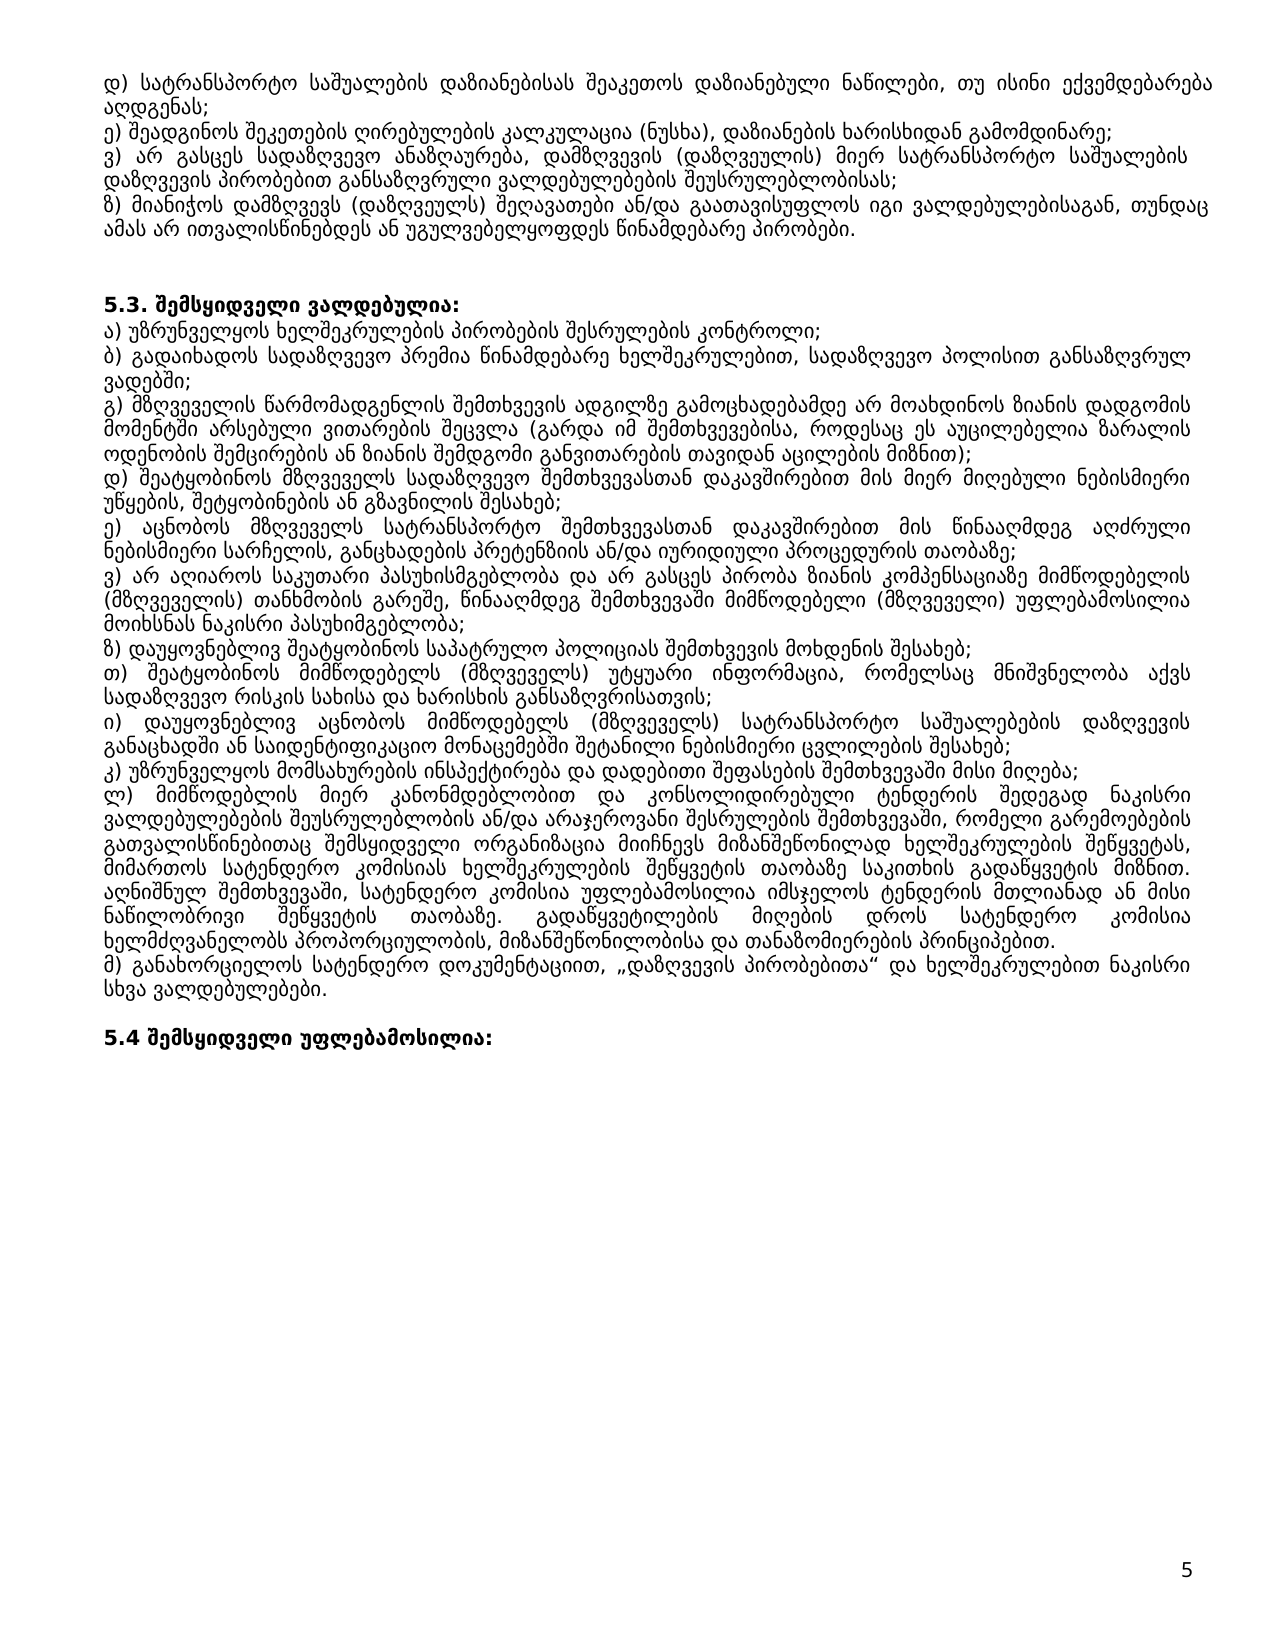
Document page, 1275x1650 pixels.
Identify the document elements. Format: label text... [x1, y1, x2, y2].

text ვ) არ გასცეს სადაზღვევო ანაზღაურება, დამზღვევის (დაზღვეულის) მიერ სატრანსპორტო საშუალების დაზღვევის პირობებით განსაზღვრული ვალდებულებების შეუსრულებლობისას; [103, 144, 1189, 193]
text ე) აცნობოს მზღვეველს სატრანსპორტო შემთხვევასთან დაკავშირებით მის წინააღმდეგ აღძრული ნებისმიერი სარჩელის, განცხადების პრეტენზიის ან/და იურიდიული პროცედურის თაობაზე; [103, 515, 1192, 563]
text ლ) მიმწოდებლის მიერ კანონმდებლობით და კონსოლიდირებული ტენდერის შედეგად ნაკისრი ვალდებულებების შეუსრულებლობის ან/და არაჯეროვანი შესრულების შემთხვევაში, რომელი გარემოებების გათვალისწინებითაც შემსყიდველი ორგანიზაცია მიიჩნევს მიზანშეწონილად ხელშეკრულების შეწყვეტას, მიმართოს სატენდერო კომისიას ხელშეკრულების შეწყვეტის თაობაზე საკითხის გადაწყვეტის მიზნით. აღნიშნულ შემთხვევაში, სატენდერო კომისია უფლებამოსილია იმსჯელოს ტენდერის მთლიანად ან მისი ნაწილობრივი შეწყვეტის თაობაზე. გადაწყვეტილების მიღების დროს სატენდერო კომისია ხელმძღვანელობს პროპორციულობის, მიზანშეწონილობისა და თანაზომიერების პრინციპებით. [103, 783, 1192, 953]
text ბ) გადაიხადოს სადაზღვევო პრემია წინამდებარე ხელშეკრულებით, სადაზღვევო პოლისით განსაზღვრულ ვადებში; [103, 344, 1192, 393]
text კ) უზრუნველყოს მომსახურების ინსპექტირება და დადებითი შეფასების შემთხვევაში მისი მიღება; [103, 759, 1214, 783]
text დ) შეატყობინოს მზღვეველს სადაზღვევო შემთხვევასთან დაკავშირებით მის მიერ მიღებული ნებისმიერი უწყების, შეტყობინების ან გზავნილის შესახებ; [103, 466, 1192, 514]
text ი) დაუყოვნებლივ აცნობოს მიმწოდებელს (მზღვეველს) სატრანსპორტო საშუალებების დაზღვევის განაცხადში ან საიდენტიფიკაციო მონაცემებში შეტანილი ნებისმიერი ცვლილების შესახებ; [103, 710, 1192, 758]
text ზ) მიანიჭოს დამზღვევს (დაზღვეულს) შეღავათები ან/და გაათავისუფლოს იგი ვალდებულებისაგან, თუნდაც ამას არ ითვალისწინებდეს ან უგულვებელყოფდეს წინამდებარე პირობები. [103, 193, 1210, 242]
text ა) უზრუნველყოს ხელშეკრულების პირობების შესრულების კონტროლი; [103, 317, 1214, 344]
text ვ) არ აღიაროს საკუთარი პასუხისმგებლობა და არ გასცეს პირობა ზიანის კომპენსაციაზე მიმწოდებელის (მზღვეველის) თანხმობის გარეშე, წინააღმდეგ შემთხვევაში მიმწოდებელი (მზღვეველი) უფლებამოსილია მოიხსნას ნაკისრი პასუხიმგებლობა; [103, 564, 1192, 636]
text თ) შეატყობინოს მიმწოდებელს (მზღვეველს) უტყუარი ინფორმაცია, რომელსაც მნიშვნელობა აქვს სადაზღვევო რისკის სახისა და ხარისხის განსაზღვრისათვის; [103, 661, 1192, 709]
text ე) შეადგინოს შეკეთების ღირებულების კალკულაცია (ნუსხა), დაზიანების ხარისხიდან გამომდინარე; [103, 120, 1214, 144]
text დ) სატრანსპორტო საშუალების დაზიანებისას შეაკეთოს დაზიანებული ნაწილები, თუ ისინი ექვემდებარება აღდგენას; [103, 71, 1214, 119]
text მ) განახორციელოს სატენდერო დოკუმენტაციით, „დაზღვევის პირობებითა“ და ხელშეკრულებით ნაკისრი სხვა ვალდებულებები. [103, 953, 1192, 1002]
text გ) მზღვეველის წარმომადგენლის შემთხვევის ადგილზე გამოცხადებამდე არ მოახდინოს ზიანის დადგომის მომენტში არსებული ვითარების შეცვლა (გარდა იმ შემთხვევებისა, როდესაც ეს აუცილებელია ზარალის ოდენობის შემცირების ან ზიანის შემდგომი განვითარების თავიდან აცილების მიზნით); [103, 393, 1192, 466]
subtitle 5.3. შემსყიდველი ვალდებულია: [103, 293, 1214, 317]
subtitle 5.4 შემსყიდველი უფლებამოსილია: [103, 1026, 1214, 1051]
text ზ) დაუყოვნებლივ შეატყობინოს საპატრულო პოლიციას შემთხვევის მოხდენის შესახებ; [103, 637, 1214, 661]
